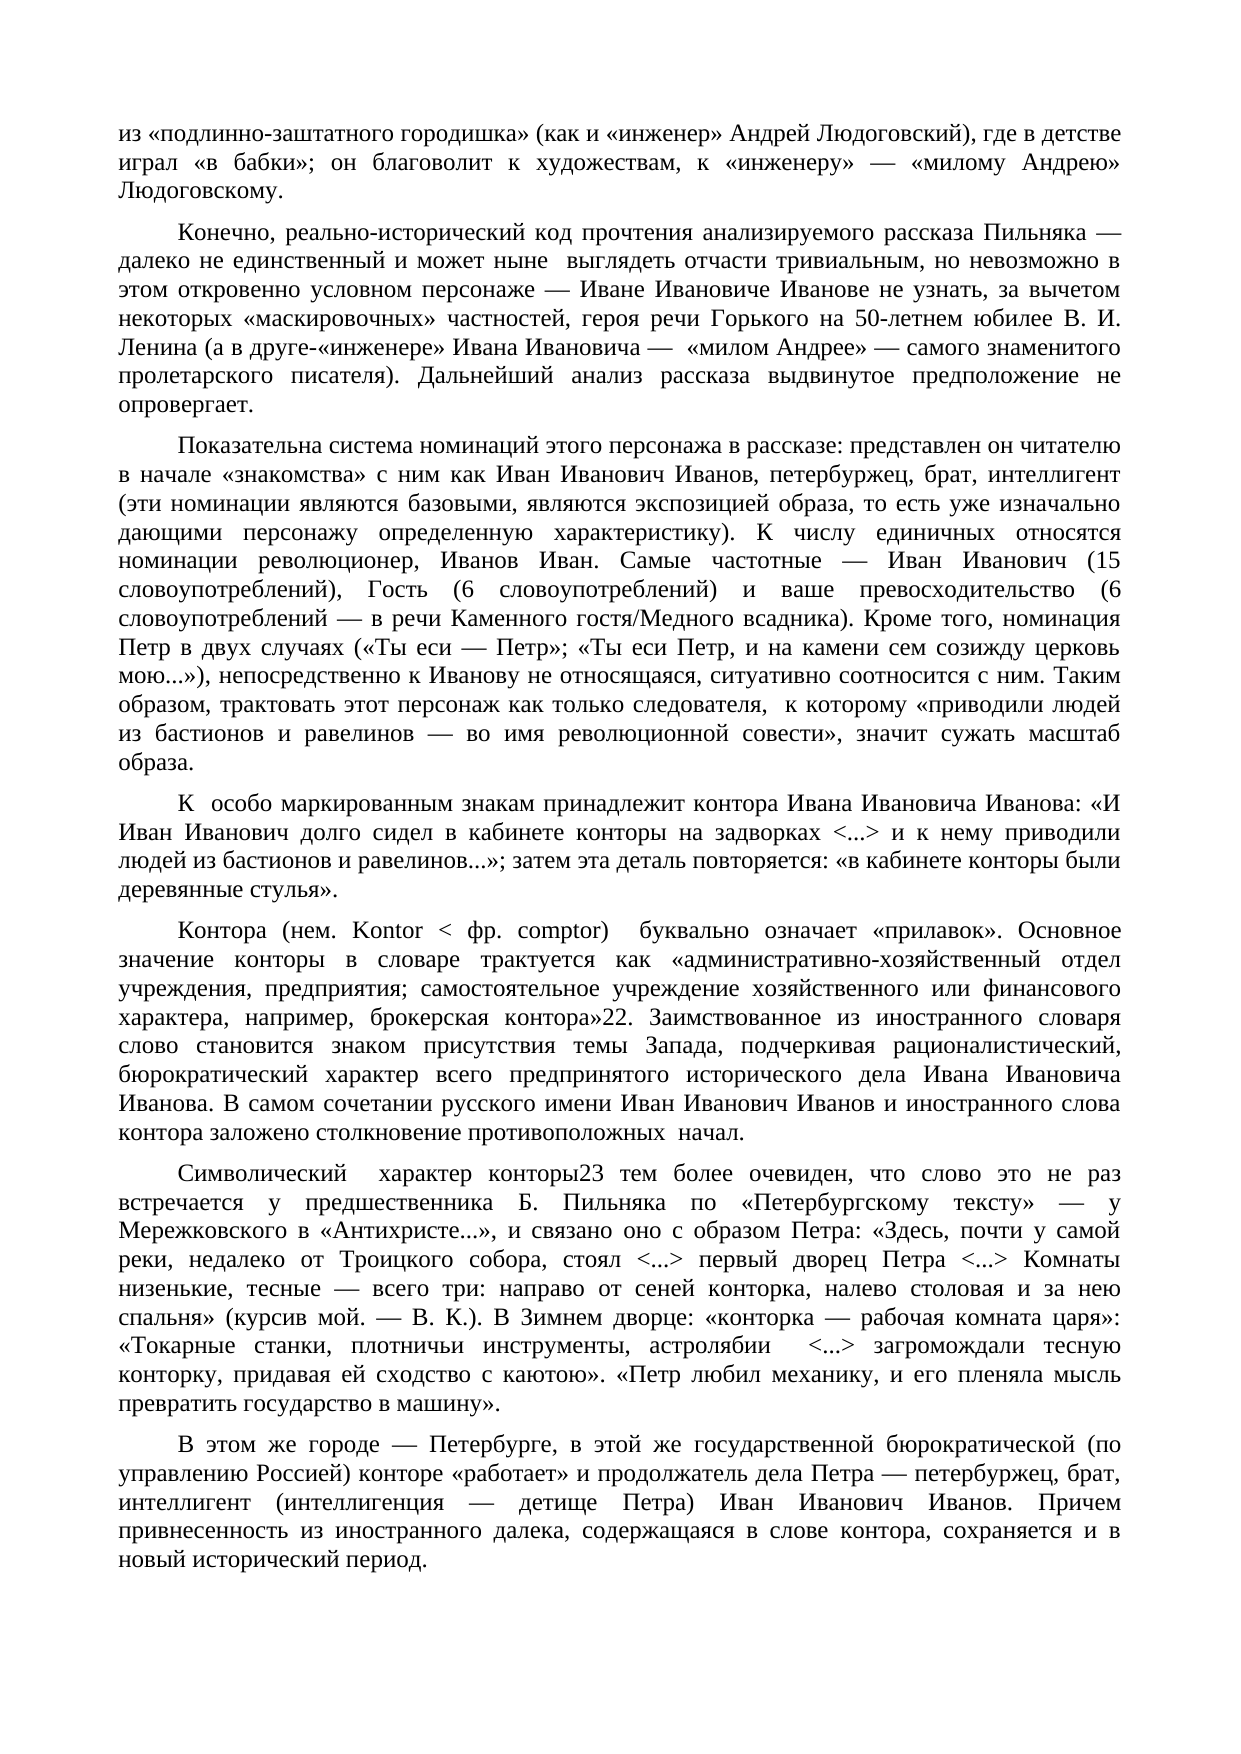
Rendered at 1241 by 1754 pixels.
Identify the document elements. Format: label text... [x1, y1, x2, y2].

text К особо маркированным знакам принадлежит контора Ивана Ивановича Иванова: «И Иван Иванович долго сидел в кабинете конторы на задворках <...> и к нему приводили людей из бастионов и равелинов...»; затем эта деталь повторяется: «в кабинете конторы были деревянные стулья». [118, 788, 1122, 903]
text Конечно, реально-исторический код прочтения анализируемого рассказа Пильняка — далеко не единственный и может ныне выглядеть отчасти тривиальным, но невозможно в этом откровенно условном персонаже — Иване Ивановиче Иванове не узнать, за вычетом некоторых «маскировочных» частностей, героя речи Горького на 50-летнем юбилее В. И. Ленина (а в друге-«инженере» Ивана Ивановича — «милом Андрее» — самого знаменитого пролетарского писателя). Дальнейший анализ рассказа выдвинутое предположение не опровергает. [118, 217, 1122, 418]
text Контора (нем. Kontor < фр. comptor) буквально означает «прилавок». Основное значение конторы в словаре трактуется как «административно-хозяйственный отдел учреждения, предприятия; самостоятельное учреждение хозяйственного или финансового характера, например, брокерская контора»22. Заимствованное из иностранного словаря слово становится знаком присутствия темы Запада, подчеркивая рационалистический, бюрократический характер всего предпринятого исторического дела Ивана Ивановича Иванова. В самом сочетании русского имени Иван Иванович Иванов и иностранного слова контора заложено столкновение противоположных начал. [118, 916, 1122, 1146]
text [118, 118, 1122, 204]
text Показательна система номинаций этого персонажа в рассказе: представлен он читателю в начале «знакомства» с ним как Иван Иванович Иванов, петербуржец, брат, интеллигент (эти номинации являются базовыми, являются экспозицией образа, то есть уже изначально дающими персонажу определенную характеристику). К числу единичных относятся номинации революционер, Иванов Иван. Самые частотные — Иван Иванович (15 словоупотреблений), Гость (6 словоупотреблений) и ваше превосходительство (6 словоупотреблений — в речи Каменного гостя/Медного всадника). Кроме того, номинация Петр в двух случаях («Ты еси — Петр»; «Ты еси Петр, и на камени сем созижду церковь мою...»), непосредственно к Иванову не относящаяся, ситуативно соотносится с ним. Таким образом, трактовать этот персонаж как только следователя, к которому «приводили людей из бастионов и равелинов — во имя революционной совести», значит сужать масштаб образа. [118, 431, 1122, 776]
text Символический характер конторы23 тем более очевиден, что слово это не раз встречается у предшественника Б. Пильняка по «Петербургскому тексту» — у Мережковского в «Антихристе...», и связано оно с образом Петра: «Здесь, почти у самой реки, недалеко от Троицкого собора, стоял <...> первый дворец Петра <...> Комнаты низенькие, тесные — всего три: направо от сеней конторка, налево столовая и за нею спальня» (курсив мой. — В. К.). В Зимнем дворце: «конторка — рабочая комната царя»: «Токарные станки, плотничьи инструменты, астролябии <...> загромождали тесную конторку, придавая ей сходство с каютою». «Петр любил механику, и его пленяла мысль превратить государство в машину». [118, 1158, 1122, 1417]
text В этом же городе — Петербурге, в этой же государственной бюрократической (по управлению Россией) конторе «работает» и продолжатель дела Петра — петербуржец, брат, интеллигент (интеллигенция — детище Петра) Иван Иванович Иванов. Причем привнесенность из иностранного далека, содержащаяся в слове контора, сохраняется и в новый исторический период. [118, 1429, 1122, 1573]
